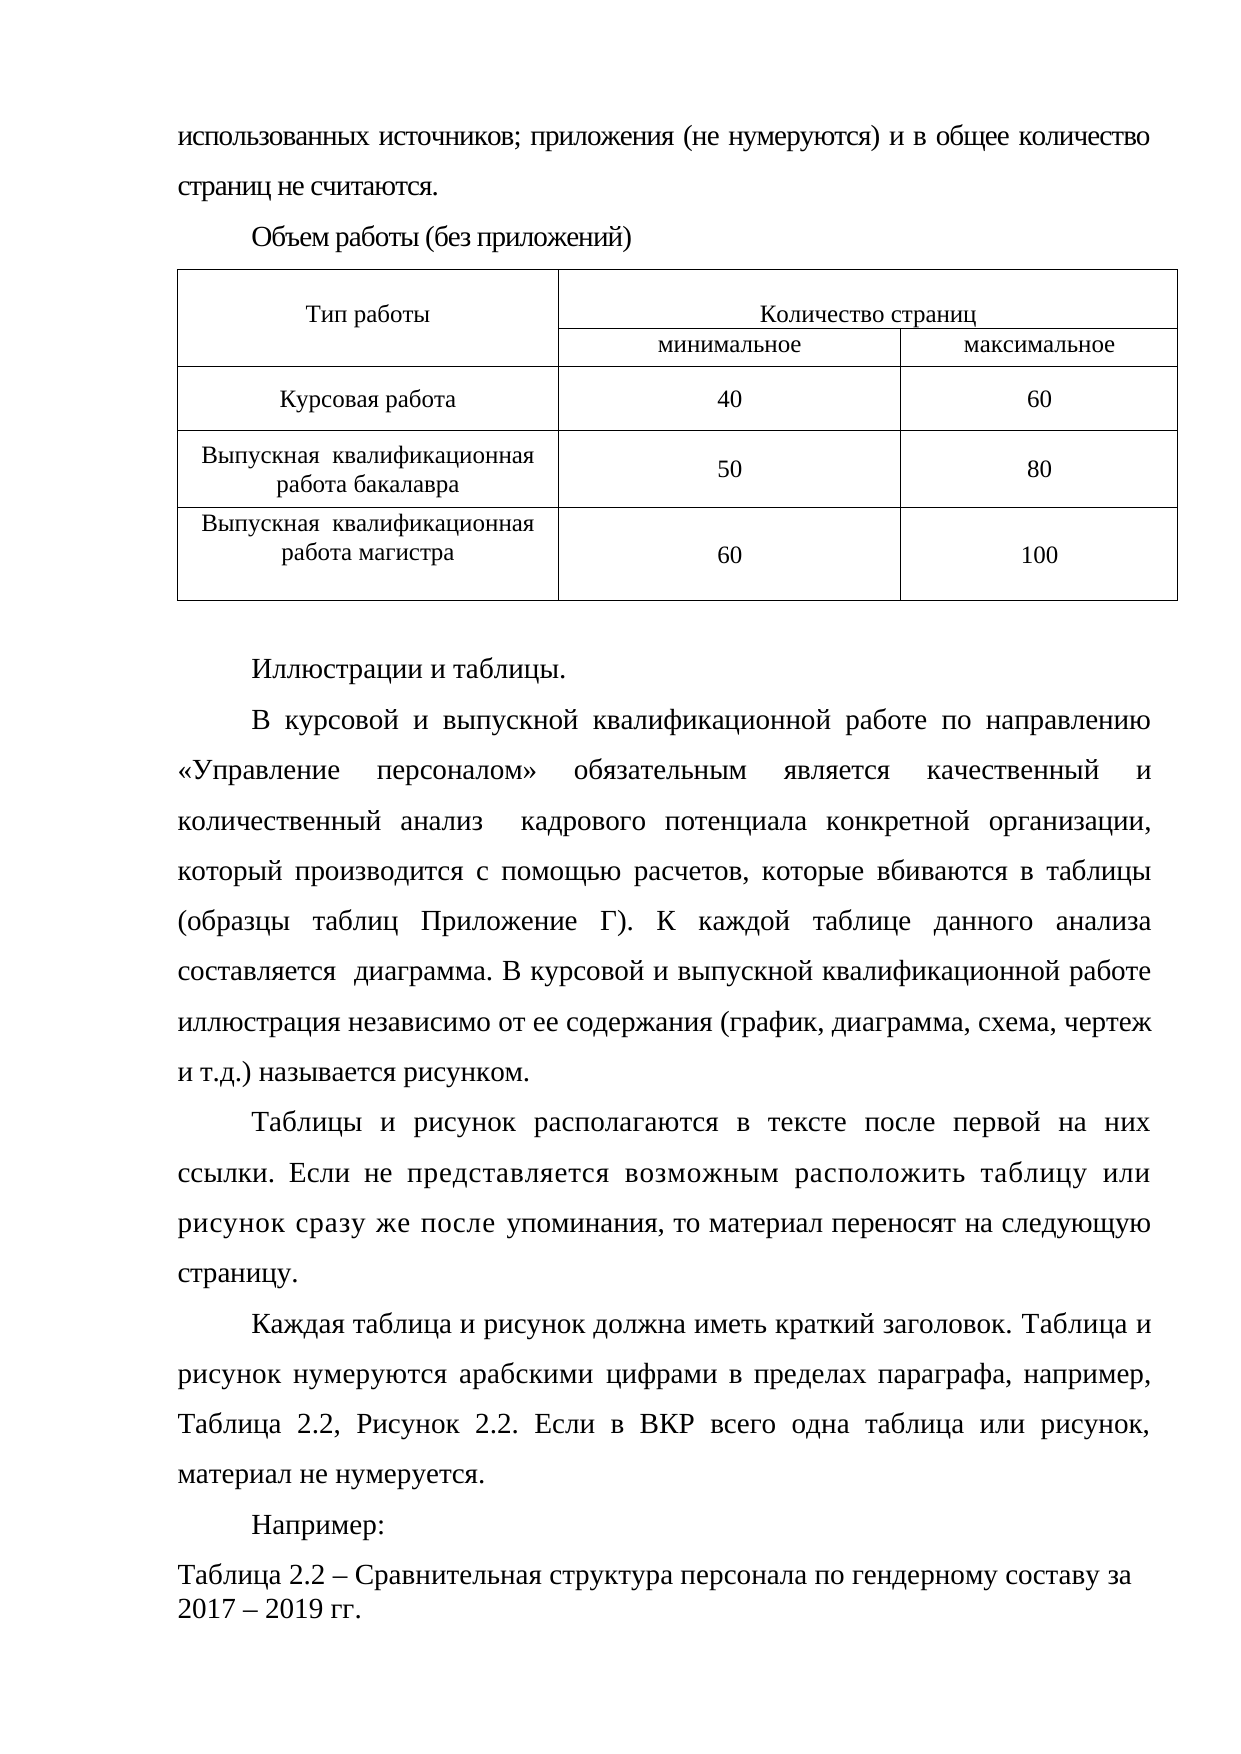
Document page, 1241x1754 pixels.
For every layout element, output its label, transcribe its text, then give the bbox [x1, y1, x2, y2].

table_cell 50 [559, 431, 900, 507]
table_header Тип работы [178, 270, 558, 366]
table_header Количество страниц [559, 270, 1177, 328]
table_cell максимальное [901, 329, 1177, 366]
text Иллюстрации и таблицы. [177, 652, 1152, 685]
table_cell 100 [901, 508, 1177, 600]
text Например: [177, 1507, 1152, 1541]
text Таблицы и рисунок располагаются в тексте после первой на них ссылки. Если не представляется возможным расположить таблицу или рисунок сразу же после упоминания, то материал переносят на следующую страницу. [177, 1104, 1152, 1289]
text В курсовой и выпускной квалификационной работе по направлению «Управление персоналом» обязательным является качественный и количественный анализ кадрового потенциала конкретной организации, который производится с помощью расчетов, которые вбиваются в таблицы (образцы таблиц Приложение Г). К каждой таблице данного анализа составляется диаграмма. В курсовой и выпускной квалификационной работе иллюстрация независимо от ее содержания (график, диаграмма, схема, чертеж и т.д.) называется рисунком. [177, 702, 1152, 1088]
text Объем работы (без приложений) [177, 219, 1152, 252]
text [177, 118, 1152, 202]
table_cell Курсовая работа [178, 367, 558, 430]
table_cell 60 [901, 367, 1177, 430]
table_cell 80 [901, 431, 1177, 507]
table_cell 60 [559, 508, 900, 600]
table_cell Выпускная квалификационная работа магистра [178, 508, 558, 600]
table_cell минимальное [559, 329, 900, 366]
text Каждая таблица и рисунок должна иметь краткий заголовок. Таблица и рисунок нумеруются арабскими цифрами в пределах параграфа, например, Таблица 2.2, Рисунок 2.2. Если в ВКР всего одна таблица или рисунок, материал не нумеруется. [177, 1306, 1152, 1490]
table_cell 40 [559, 367, 900, 430]
table_cell Выпускная квалификационная работа бакалавра [178, 431, 558, 507]
text Таблица 2.2 – Сравнительная структура персонала по гендерному составу за 2017 – 2019 гг. [177, 1557, 1152, 1624]
